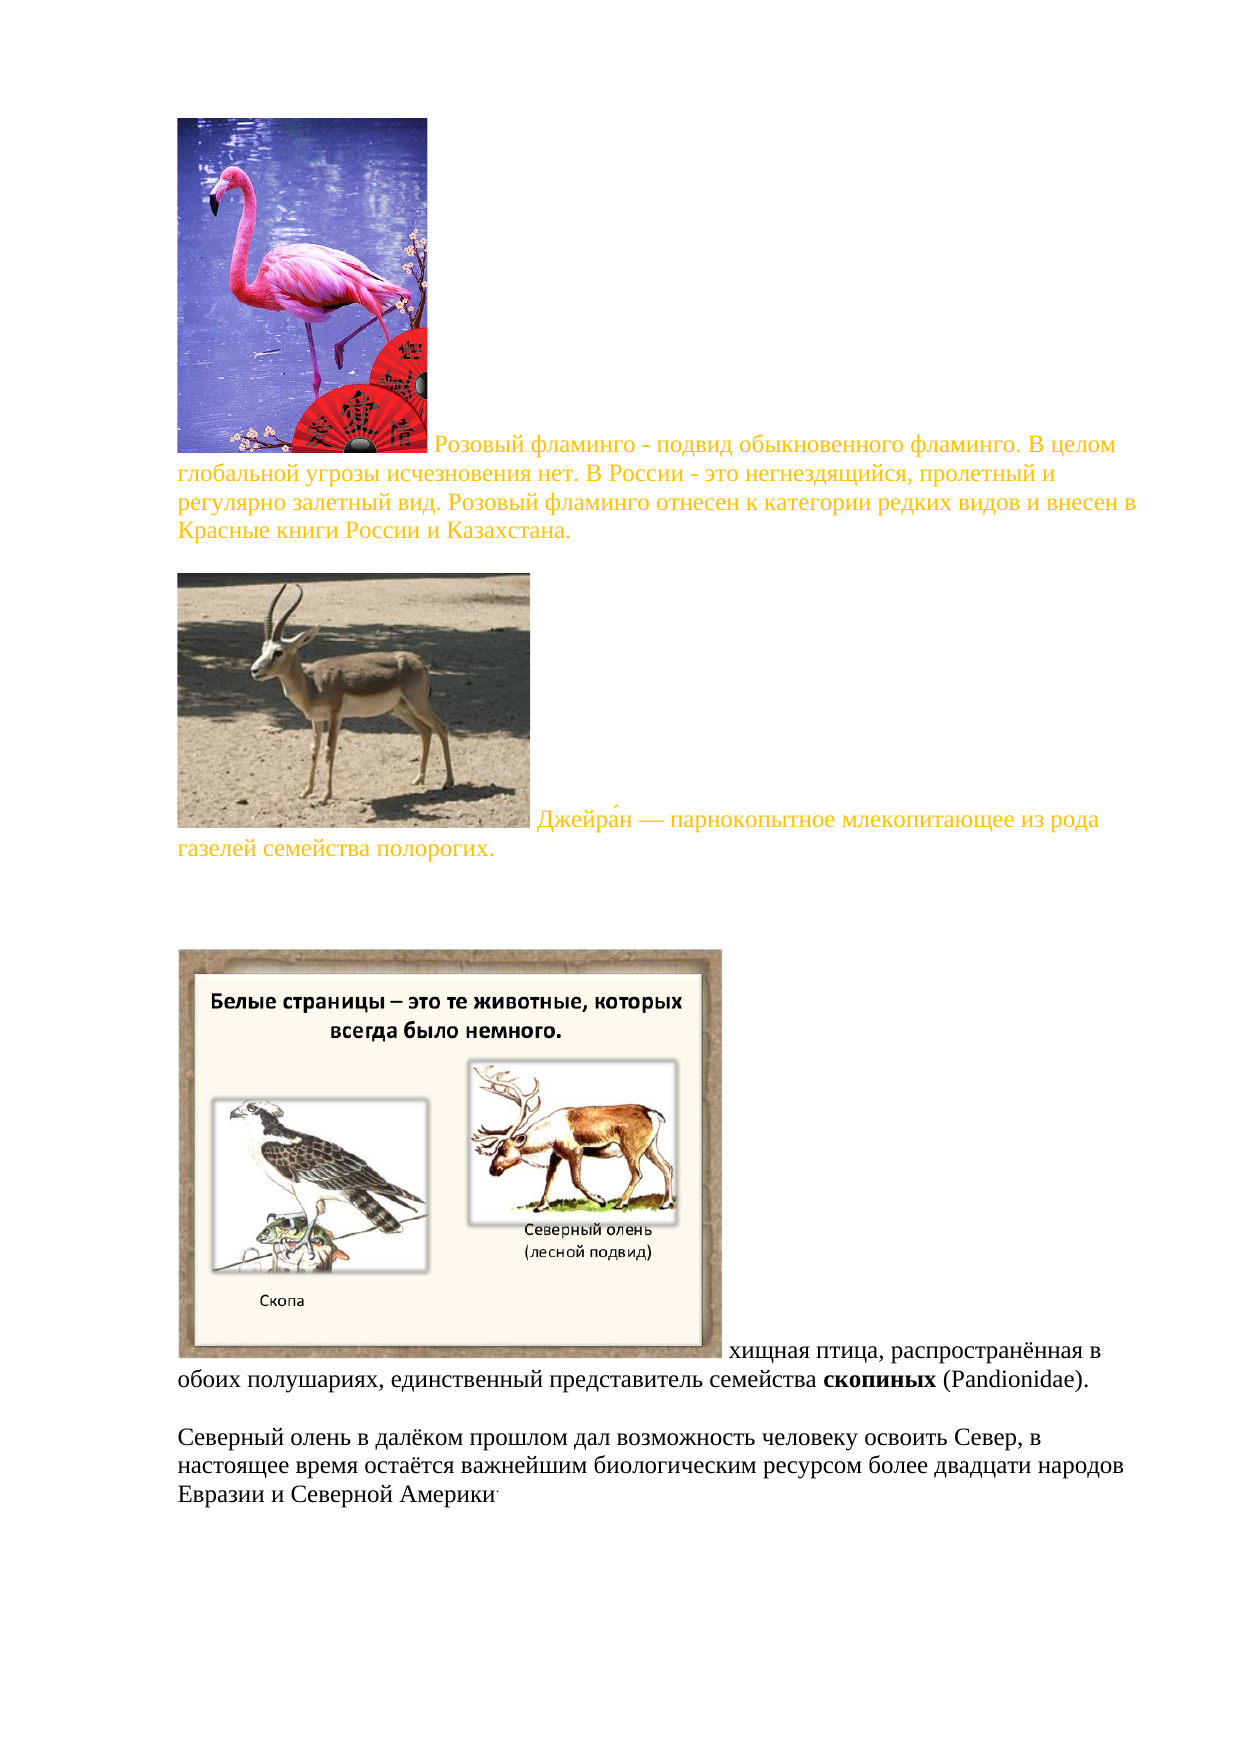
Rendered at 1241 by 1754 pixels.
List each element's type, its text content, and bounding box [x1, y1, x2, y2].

picture [177, 573, 531, 828]
picture [177, 949, 723, 1359]
picture [177, 118, 428, 453]
text Розовый фламинго - подвид обыкновенного фламинго. В целом глобальной угрозы исчезновения нет. В России - это негнездящийся, пролетный и регулярно залетный вид. Розовый фламинго отнесен к категории редких видов и внесен в Красные книги России и Казахстана. [177, 118, 1152, 544]
text Северный олень в далёком прошлом дал возможность человеку освоить Север, в настоящее время остаётся важнейшим биологическим ресурсом более двадцати народов Евразии и Северной Америки. [177, 1422, 1152, 1508]
